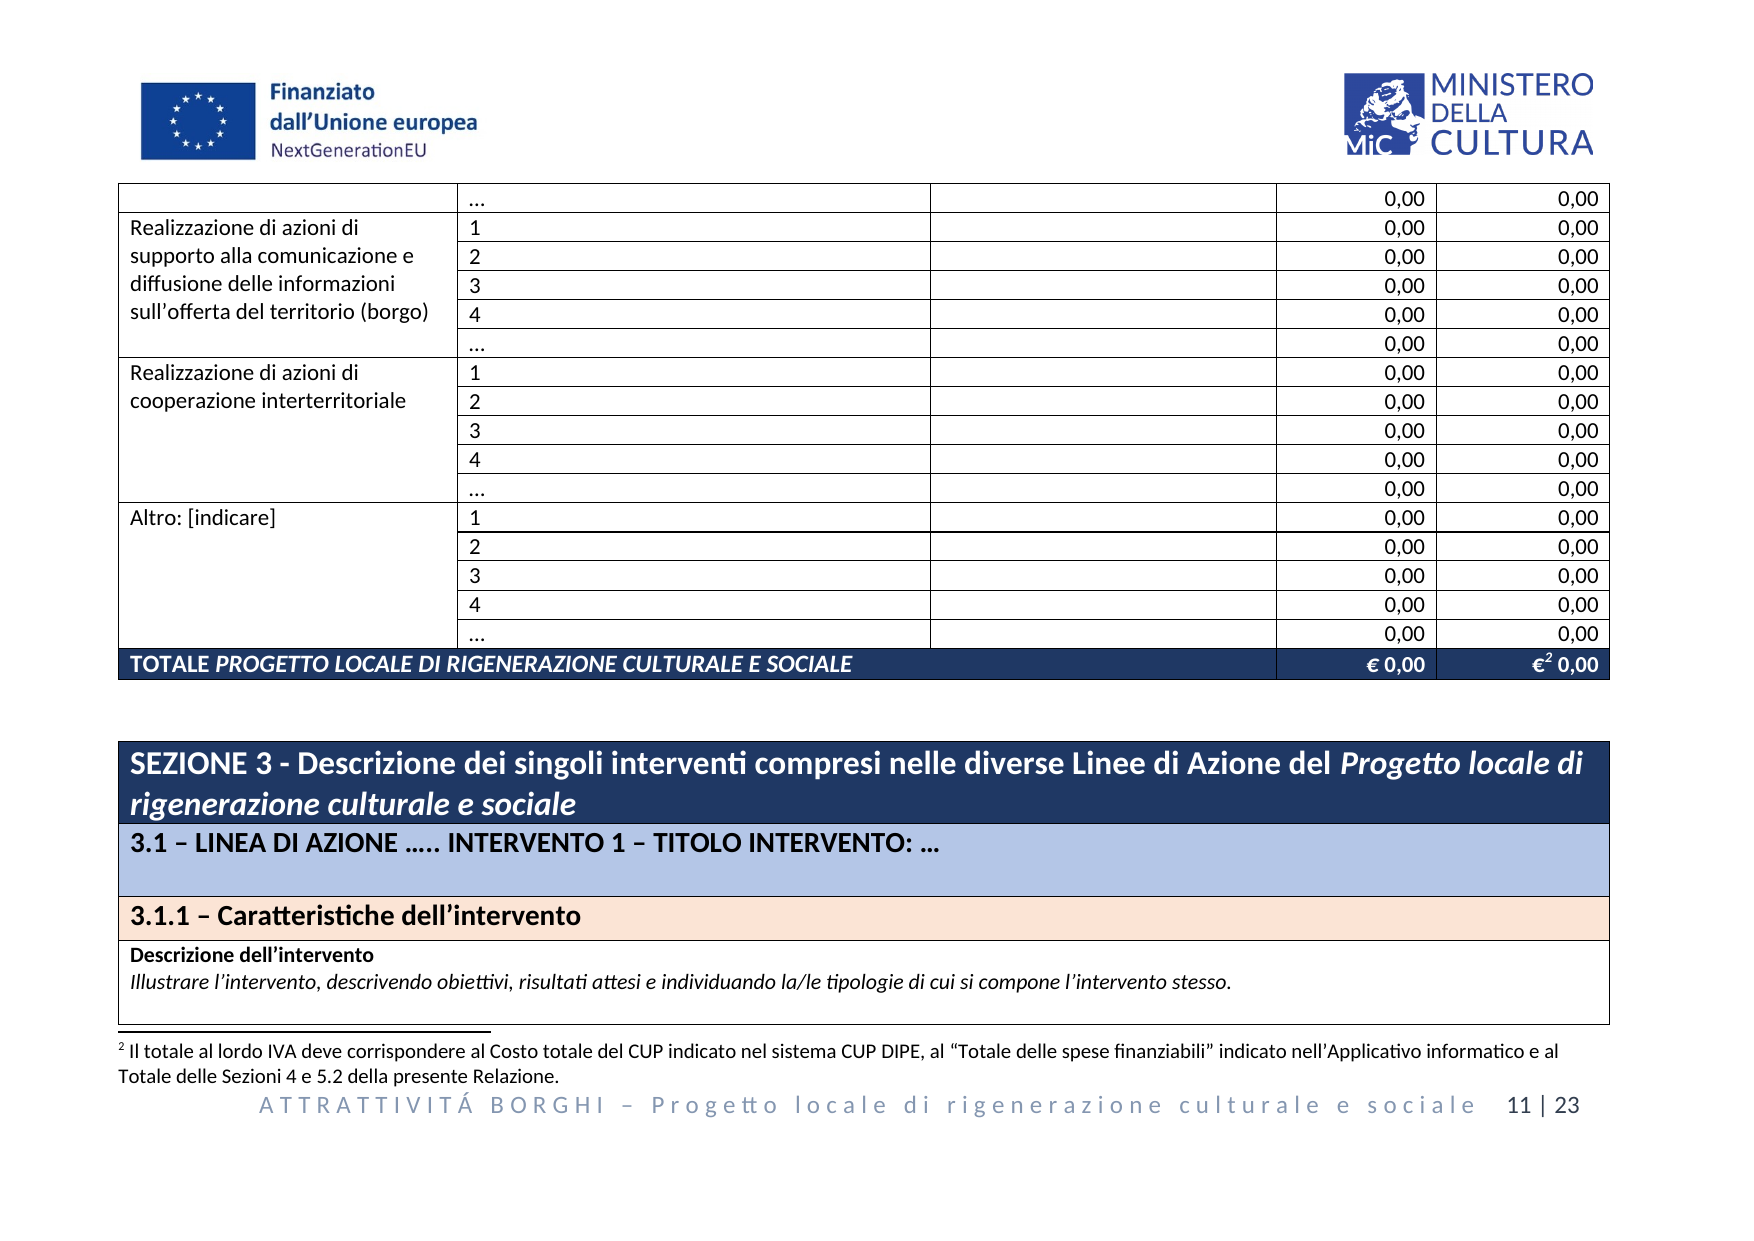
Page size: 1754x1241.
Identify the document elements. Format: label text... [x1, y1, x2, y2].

table_cell … [458, 184, 930, 212]
table_cell [931, 620, 1276, 648]
table_cell 3 [458, 561, 930, 589]
table_cell 0,00 [1277, 416, 1436, 444]
table_cell 0,00 [1437, 271, 1609, 299]
table_cell [931, 445, 1276, 473]
table_cell [931, 503, 1276, 531]
picture [129, 73, 496, 170]
table_cell 0,00 [1277, 242, 1436, 270]
table_cell [931, 300, 1276, 328]
table_cell 0,00 [1437, 387, 1609, 415]
table_cell TOTALE PROGETTO LOCALE DI RIGENERAZIONE CULTURALE E SOCIALE [119, 649, 1276, 679]
table_cell 3.1.1 – Caratteristiche dell’intervento [119, 897, 1609, 940]
table_cell 0,00 [1437, 358, 1609, 386]
table_cell 1 [458, 358, 930, 386]
table_cell 0,00 [1437, 184, 1609, 212]
table_cell € 0,00 [1277, 649, 1436, 679]
table_cell [931, 242, 1276, 270]
table_cell 4 [458, 591, 930, 618]
table_cell 0,00 [1277, 329, 1436, 357]
table_cell 0,00 [1437, 300, 1609, 328]
table_cell 3.1 – LINEA DI AZIONE ….. INTERVENTO 1 – TITOLO INTERVENTO: … [119, 824, 1609, 896]
table_cell 0,00 [1437, 416, 1609, 444]
table_cell … [458, 329, 930, 357]
table_cell 0,00 [1437, 620, 1609, 648]
table_cell … [458, 474, 930, 502]
table_cell 0,00 [1437, 474, 1609, 502]
table_cell 0,00 [1277, 184, 1436, 212]
table_cell [931, 591, 1276, 618]
table_cell [931, 561, 1276, 589]
table_cell Realizzazione di azioni di supporto alla comunicazione e diffusione delle informazioni sull’offerta del territorio (borgo) [119, 213, 457, 357]
table_cell 0,00 [1277, 561, 1436, 589]
table_cell [931, 474, 1276, 502]
table_cell 0,00 [1437, 213, 1609, 241]
table_cell 0,00 [1437, 503, 1609, 531]
table_cell 0,00 [1437, 242, 1609, 270]
table_cell 0,00 [1437, 533, 1609, 560]
table_cell [931, 358, 1276, 386]
table_cell [931, 271, 1276, 299]
table_cell 1 [458, 503, 930, 531]
table_cell [931, 184, 1276, 212]
table_cell 3 [458, 416, 930, 444]
table_cell 0,00 [1277, 387, 1436, 415]
table_cell 0,00 [1277, 213, 1436, 241]
table_cell 2 [458, 533, 930, 560]
table_cell [931, 329, 1276, 357]
table_cell 0,00 [1277, 591, 1436, 618]
table_cell 0,00 [1277, 474, 1436, 502]
table_header SEZIONE 3 - Descrizione dei singoli interventi compresi nelle diverse Linee di Azione del Progetto locale di rigenerazione culturale e sociale [119, 742, 1609, 823]
table_cell 0,00 [1277, 271, 1436, 299]
table_cell 0,00 [1437, 591, 1609, 618]
table_cell 0,00 [1277, 300, 1436, 328]
table_cell [931, 533, 1276, 560]
table_cell … [458, 620, 930, 648]
table_cell 4 [458, 300, 930, 328]
table_cell 0,00 [1437, 445, 1609, 473]
table_cell 4 [458, 445, 930, 473]
table_cell [931, 213, 1276, 241]
table_cell 0,00 [1437, 561, 1609, 589]
table_cell Realizzazione di azioni di cooperazione interterritoriale [119, 358, 457, 502]
table_cell [931, 387, 1276, 415]
table_cell 0,00 [1437, 329, 1609, 357]
table_cell 0,00 [1277, 620, 1436, 648]
table_cell 3 [458, 271, 930, 299]
table_cell 0,00 [1277, 358, 1436, 386]
table_cell Altro: [indicare] [119, 503, 457, 648]
table_cell 0,00 [1277, 503, 1436, 531]
table_cell [931, 416, 1276, 444]
table_cell 0,00 [1277, 445, 1436, 473]
table_cell 2 [458, 242, 930, 270]
table_cell 2 [458, 387, 930, 415]
picture [1344, 73, 1593, 155]
table_cell 1 [458, 213, 930, 241]
table_cell € 0,00 [1437, 649, 1609, 679]
table_cell 0,00 [1277, 533, 1436, 560]
